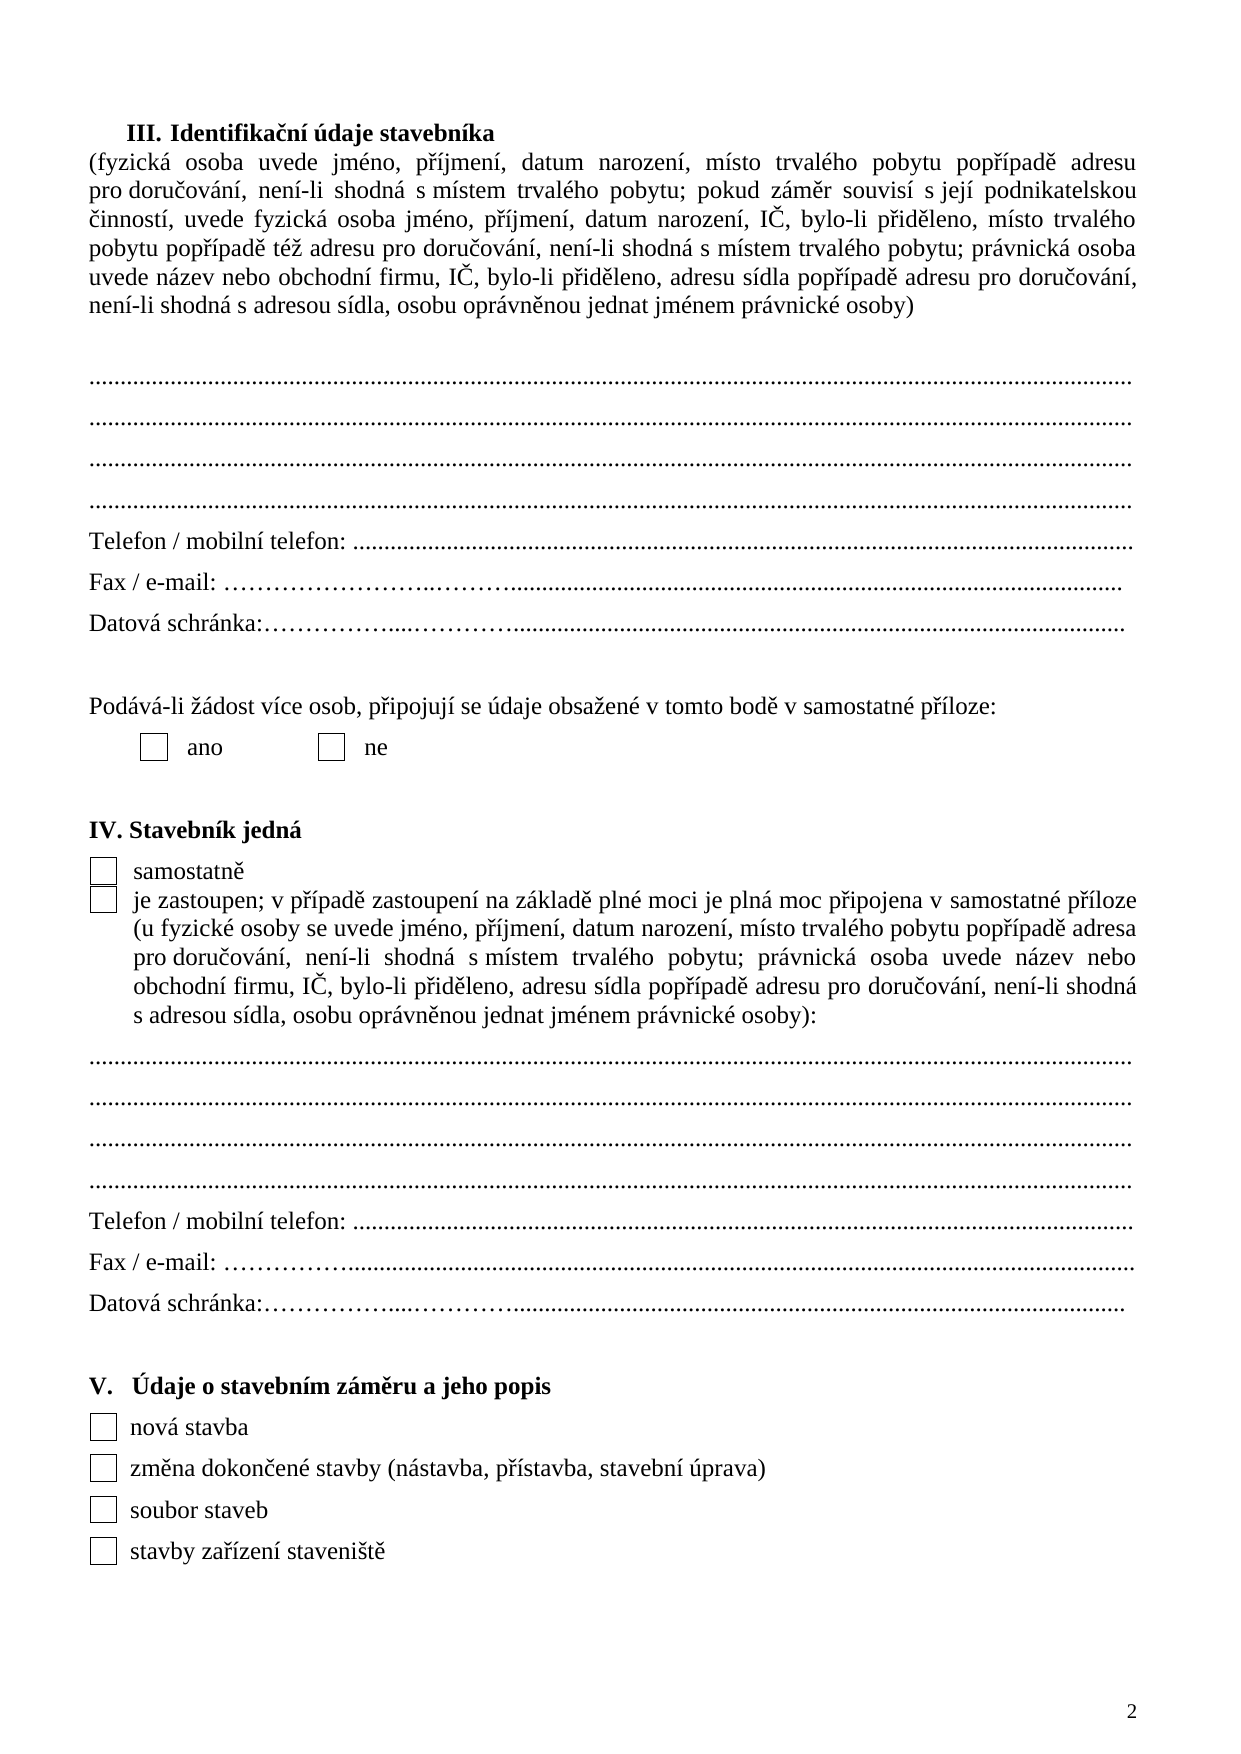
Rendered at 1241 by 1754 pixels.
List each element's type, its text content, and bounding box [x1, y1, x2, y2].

text IV. Stavebník jedná [89, 815, 1137, 843]
list Identifikační údaje stavebníka [126, 118, 1137, 147]
text ....................................................................................................................................................................... [89, 1041, 1137, 1070]
text Telefon / mobilní telefon: ............................................................................................................................. [89, 1206, 1137, 1235]
text ....................................................................................................................................................................... [89, 443, 1137, 472]
text ....................................................................................................................................................................... [89, 485, 1137, 513]
text ano ne [89, 732, 1137, 761]
text V. Údaje o stavebním záměru a jeho popis [89, 1371, 1137, 1400]
text ....................................................................................................................................................................... [89, 1123, 1137, 1152]
text ....................................................................................................................................................................... [89, 1165, 1137, 1193]
text je zastoupen; v případě zastoupení na základě plné moci je plná moc připojena v samostatné příloze (u fyzické osoby se uvede jméno, příjmení, datum narození, místo trvalého pobytu popřípadě adresa pro doručování, není-li shodná s místem trvalého pobytu; právnická osoba uvede název nebo obchodní firmu, IČ, bylo-li přiděleno, adresu sídla popřípadě adresu pro doručování, není-li shodná s adresou sídla, osobu oprávněnou jednat jménem právnické osoby): [89, 885, 1137, 1028]
text Fax / e-mail: ……………………..……….................................................................................................. [89, 567, 1137, 596]
text Podává-li žádost více osob, připojují se údaje obsažené v tomto bodě v samostatné příloze: [89, 691, 1137, 720]
text (fyzická osoba uvede jméno, příjmení, datum narození, místo trvalého pobytu popřípadě adresu pro doručování, není-li shodná s místem trvalého pobytu; pokud záměr souvisí s její podnikatelskou činností, uvede fyzická osoba jméno, příjmení, datum narození, IČ, bylo-li přiděleno, místo trvalého pobytu popřípadě též adresu pro doručování, není-li shodná s místem trvalého pobytu; právnická osoba uvede název nebo obchodní firmu, IČ, bylo-li přiděleno, adresu sídla popřípadě adresu pro doručování, není-li shodná s adresou sídla, osobu oprávněnou jednat jménem právnické osoby) [89, 147, 1137, 319]
text Datová schránka:……………....………….................................................................................................. [89, 1288, 1137, 1317]
text Fax / e-mail: …………….............................................................................................................................. [89, 1247, 1137, 1276]
text ....................................................................................................................................................................... [89, 361, 1137, 390]
text Telefon / mobilní telefon: ............................................................................................................................. [89, 526, 1137, 555]
text Datová schránka:……………....………….................................................................................................. [89, 608, 1137, 637]
text ....................................................................................................................................................................... [89, 1082, 1137, 1111]
text stavby zařízení staveniště [89, 1536, 1137, 1565]
text samostatně [89, 856, 1137, 885]
text soubor staveb [89, 1495, 1137, 1523]
text ....................................................................................................................................................................... [89, 402, 1137, 431]
text změna dokončené stavby (nástavba, přístavba, stavební úprava) [89, 1453, 1137, 1482]
text nová stavba [89, 1412, 1137, 1441]
